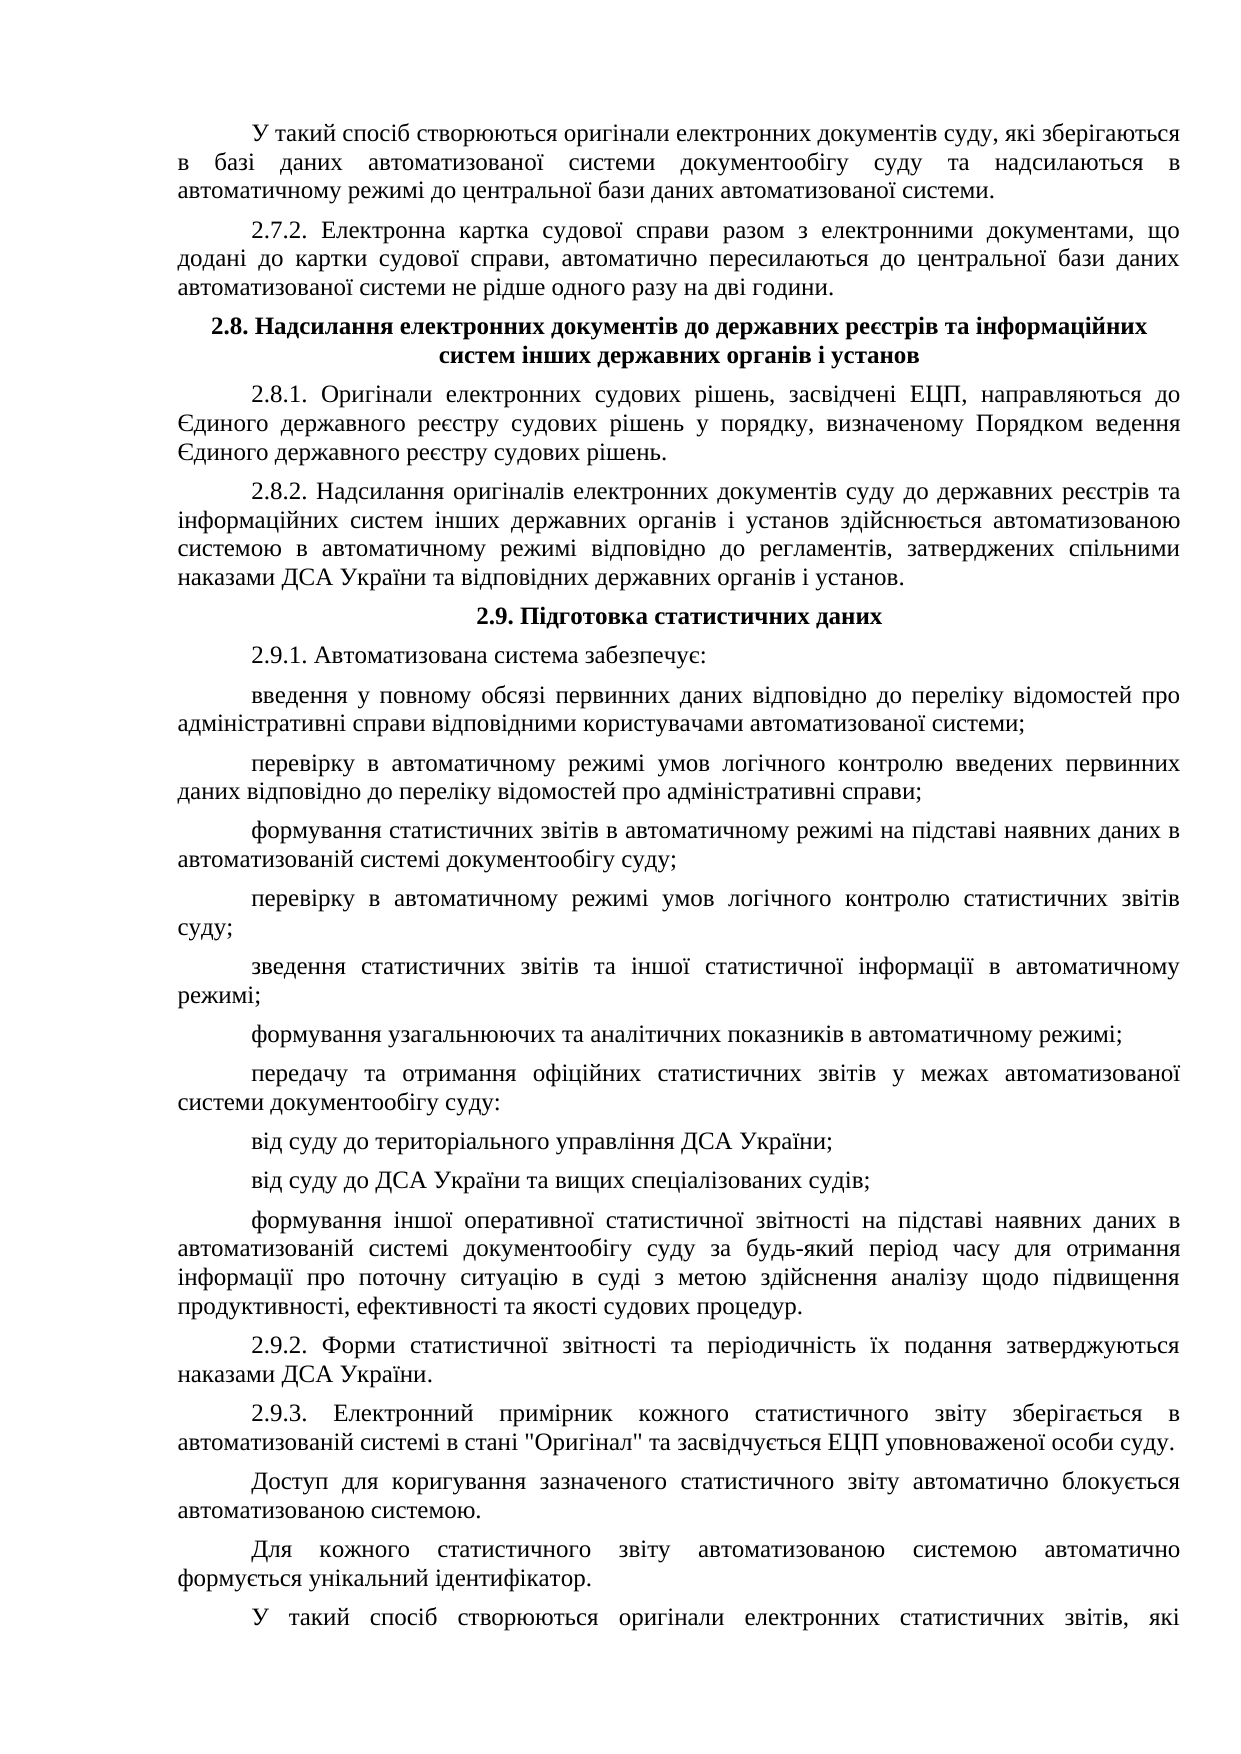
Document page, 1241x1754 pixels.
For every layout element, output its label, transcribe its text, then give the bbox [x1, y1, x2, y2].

text 2.9.3. Електронний примірник кожного статистичного звіту зберігається в автоматизованій системі в стані "Оригінал" та засвідчується ЕЦП уповноваженої особи суду. [177, 1398, 1181, 1456]
text формування іншої оперативної статистичної звітності на підставі наявних даних в автоматизованій системі документообігу суду за будь-який період часу для отримання інформації про поточну ситуацію в суді з метою здійснення аналізу щодо підвищення продуктивності, ефективності та якості судових процедур. [177, 1205, 1181, 1320]
text формування статистичних звітів в автоматичному режимі на підставі наявних даних в автоматизованій системі документообігу суду; [177, 816, 1181, 873]
text перевірку в автоматичному режимі умов логічного контролю введених первинних даних відповідно до переліку відомостей про адміністративні справи; [177, 748, 1181, 805]
text 2.9.2. Форми статистичної звітності та періодичність їх подання затверджуються наказами ДСА України. [177, 1330, 1181, 1388]
text перевірку в автоматичному режимі умов логічного контролю статистичних звітів суду; [177, 883, 1181, 941]
text від суду до ДСА України та вищих спеціалізованих судів; [177, 1166, 1181, 1194]
text 2.8.1. Оригінали електронних судових рішень, засвідчені ЕЦП, направляються до Єдиного державного реєстру судових рішень у порядку, визначеному Порядком ведення Єдиного державного реєстру судових рішень. [177, 379, 1181, 466]
text зведення статистичних звітів та іншої статистичної інформації в автоматичному режимі; [177, 951, 1181, 1009]
text передачу та отримання офіційних статистичних звітів у межах автоматизованої системи документообігу суду: [177, 1058, 1181, 1116]
text Доступ для коригування зазначеного статистичного звіту автоматично блокується автоматизованою системою. [177, 1466, 1181, 1523]
text формування узагальнюючих та аналітичних показників в автоматичному режимі; [177, 1019, 1181, 1048]
text 2.7.2. Електронна картка судової справи разом з електронними документами, що додані до картки судової справи, автоматично пересилаються до центральної бази даних автоматизованої системи не рідше одного разу на дві години. [177, 215, 1181, 301]
text від суду до територіального управління ДСА України; [177, 1126, 1181, 1155]
text У такий спосіб створюються оригінали електронних документів суду, які зберігаються в базі даних автоматизованої системи документообігу суду та надсилаються в автоматичному режимі до центральної бази даних автоматизованої системи. [177, 118, 1181, 204]
text введення у повному обсязі первинних даних відповідно до переліку відомостей про адміністративні справи відповідними користувачами автоматизованої системи; [177, 680, 1181, 737]
text 2.9. Підготовка статистичних даних [177, 601, 1181, 630]
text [177, 1602, 1181, 1631]
text 2.8.2. Надсилання оригіналів електронних документів суду до державних реєстрів та інформаційних систем інших державних органів і установ здійснюється автоматизованою системою в автоматичному режимі відповідно до регламентів, затверджених спільними наказами ДСА України та відповідних державних органів і установ. [177, 476, 1181, 591]
text 2.8. Надсилання електронних документів до державних реєстрів та інформаційних систем інших державних органів і установ [177, 311, 1181, 369]
text 2.9.1. Автоматизована система забезпечує: [177, 641, 1181, 669]
text Для кожного статистичного звіту автоматизованою системою автоматично формується унікальний ідентифікатор. [177, 1534, 1181, 1591]
